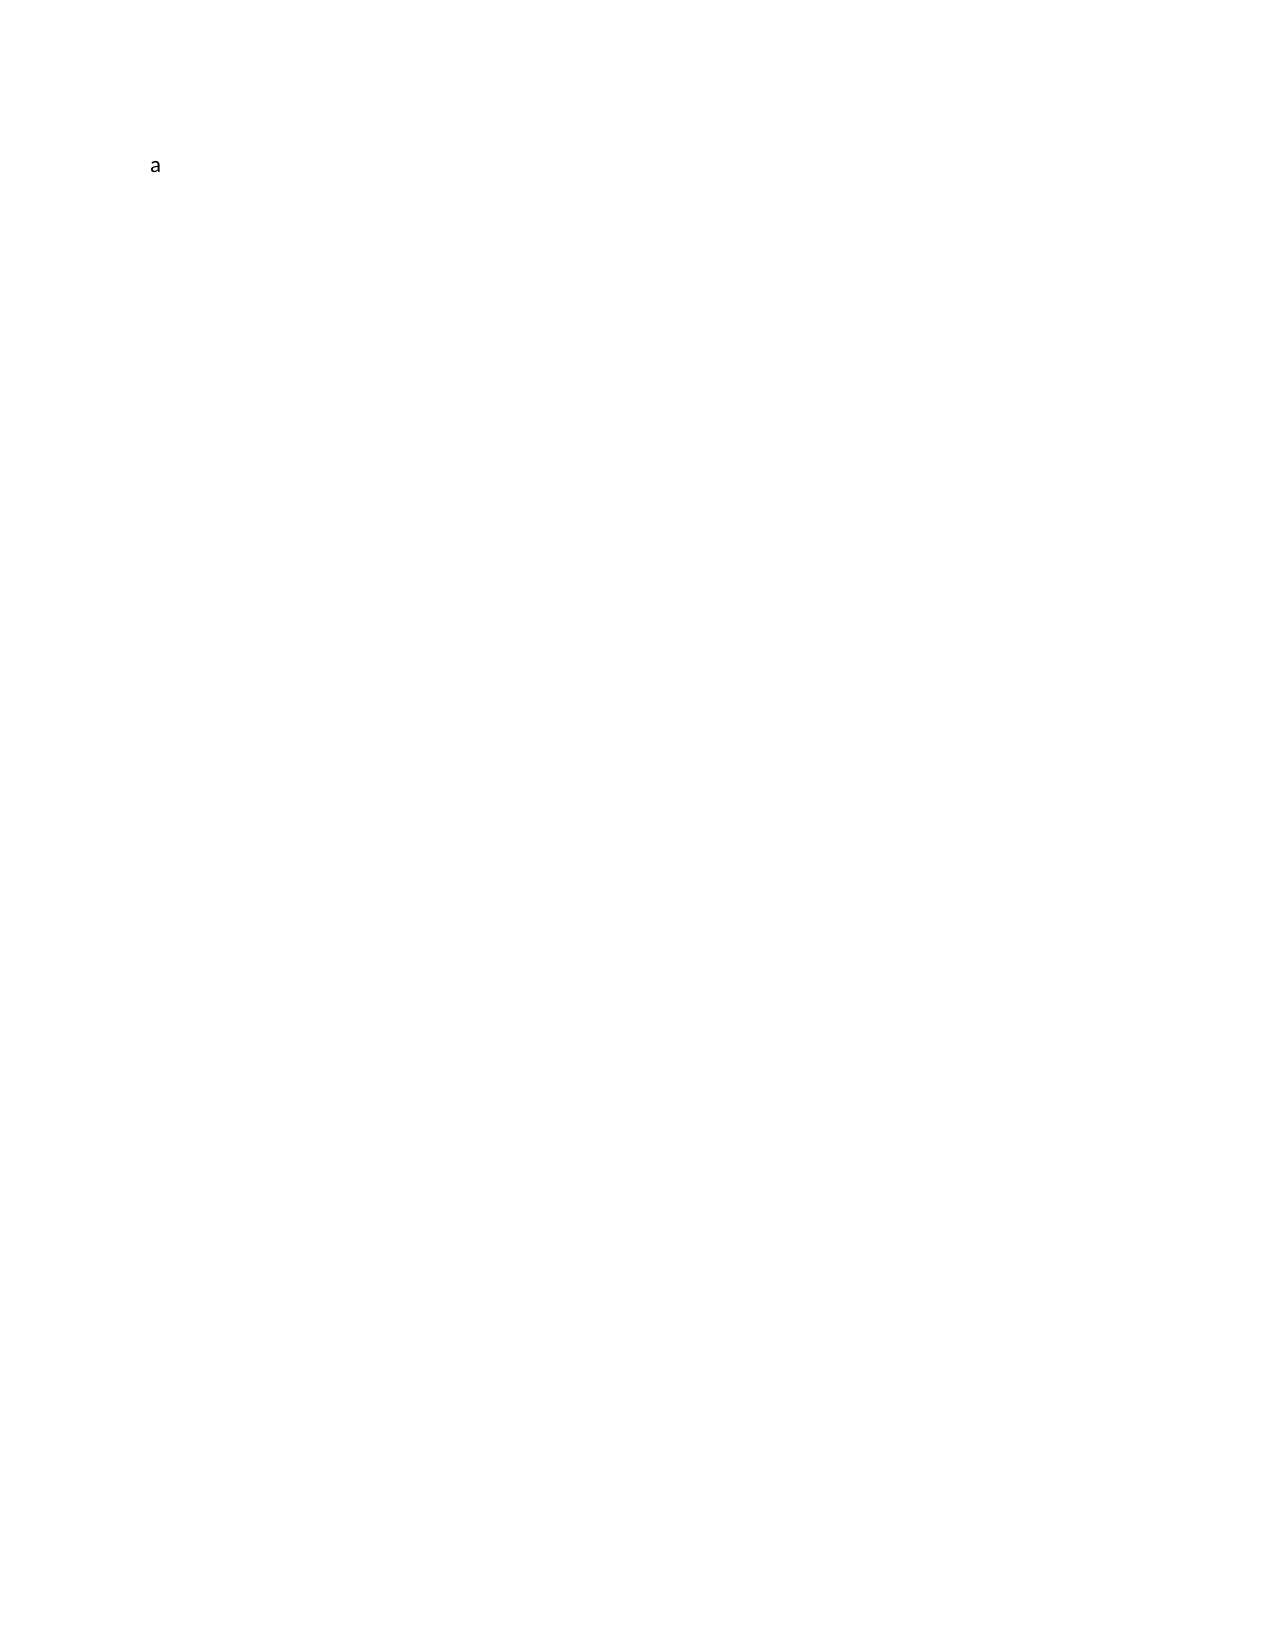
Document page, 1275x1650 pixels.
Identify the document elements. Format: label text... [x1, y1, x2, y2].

text a [150, 150, 1125, 178]
